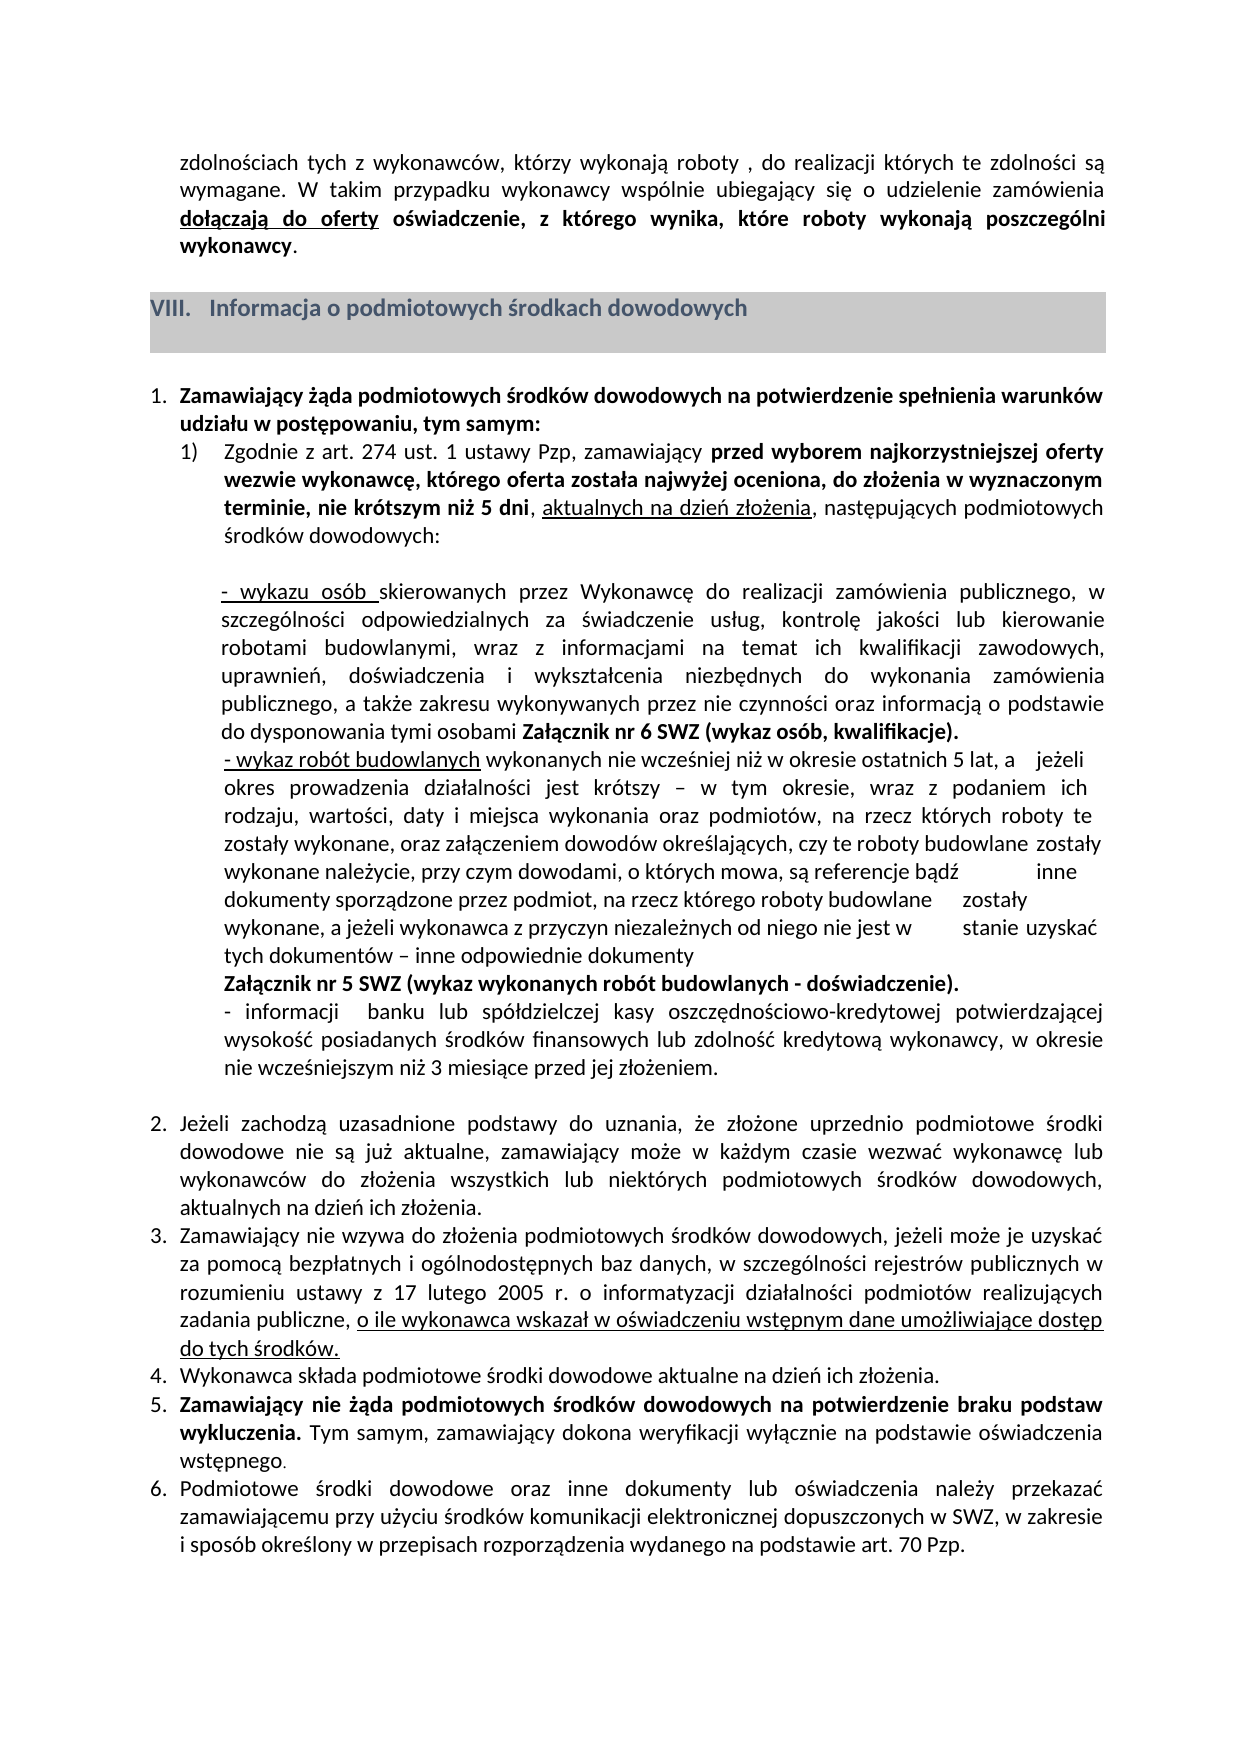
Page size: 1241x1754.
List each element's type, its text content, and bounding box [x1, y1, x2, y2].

list Informacja o podmiotowych środkach dowodowych [150, 292, 1106, 322]
text Załącznik nr 5 SWZ (wykaz wykonanych robót budowlanych - doświadczenie). [150, 969, 1104, 997]
list Zamawiający żąda podmiotowych środków dowodowych na potwierdzenie spełnienia warunków udziału w postępowaniu, tym samym: [150, 381, 1104, 437]
text - wykazu osób skierowanych przez Wykonawcę do realizacji zamówienia publicznego, w szczególności odpowiedzialnych za świadczenie usług, kontrolę jakości lub kierowanie robotami budowlanymi, wraz z informacjami na temat ich kwalifikacji zawodowych, uprawnień, doświadczenia i wykształcenia niezbędnych do wykonania zamówienia publicznego, a także zakresu wykonywanych przez nie czynności oraz informacją o podstawie do dysponowania tymi osobami Załącznik nr 6 SWZ (wykaz osób, kwalifikacje). [221, 577, 1106, 745]
text - informacji banku lub spółdzielczej kasy oszczędnościowo-kredytowej potwierdzającej wysokość posiadanych środków finansowych lub zdolność kredytową wykonawcy, w okresie nie wcześniejszym niż 3 miesiące przed jej złożeniem. [224, 997, 1104, 1081]
list Zamawiający nie wzywa do złożenia podmiotowych środków dowodowych, jeżeli może je uzyskać za pomocą bezpłatnych i ogólnodostępnych baz danych, w szczególności rejestrów publicznych w rozumieniu ustawy z 17 lutego 2005 r. o informatyzacji działalności podmiotów realizujących zadania publiczne, o ile wykonawca wskazał w oświadczeniu wstępnym dane umożliwiające dostęp do tych środków. [150, 1222, 1104, 1362]
list Wykonawca składa podmiotowe środki dowodowe aktualne na dzień ich złożenia. [150, 1362, 1104, 1390]
list Podmiotowe środki dowodowe oraz inne dokumenty lub oświadczenia należy przekazać zamawiającemu przy użyciu środków komunikacji elektronicznej dopuszczonych w SWZ, w zakresie i sposób określony w przepisach rozporządzenia wydanego na podstawie art. 70 Pzp. [150, 1474, 1104, 1558]
list Zgodnie z art. 274 ust. 1 ustawy Pzp, zamawiający przed wyborem najkorzystniejszej oferty wezwie wykonawcę, którego oferta została najwyżej oceniona, do złożenia w wyznaczonym terminie, nie krótszym niż 5 dni, aktualnych na dzień złożenia, następujących podmiotowych środków dowodowych: [179, 437, 1104, 549]
list Jeżeli zachodzą uzasadnione podstawy do uznania, że złożone uprzednio podmiotowe środki dowodowe nie są już aktualne, zamawiający może w każdym czasie wezwać wykonawcę lub wykonawców do złożenia wszystkich lub niektórych podmiotowych środków dowodowych, aktualnych na dzień ich złożenia. [150, 1109, 1104, 1222]
list Zamawiający nie żąda podmiotowych środków dowodowych na potwierdzenie braku podstaw wykluczenia. Tym samym, zamawiający dokona weryfikacji wyłącznie na podstawie oświadczenia wstępnego. [150, 1390, 1104, 1474]
text - wykaz robót budowlanych wykonanych nie wcześniej niż w okresie ostatnich 5 lat, a jeżeli okres prowadzenia działalności jest krótszy – w tym okresie, wraz z podaniem ich rodzaju, wartości, daty i miejsca wykonania oraz podmiotów, na rzecz których roboty te zostały wykonane, oraz załączeniem dowodów określających, czy te roboty budowlane zostały wykonane należycie, przy czym dowodami, o których mowa, są referencje bądź inne dokumenty sporządzone przez podmiot, na rzecz którego roboty budowlane zostały wykonane, a jeżeli wykonawca z przyczyn niezależnych od niego nie jest w stanie uzyskać tych dokumentów – inne odpowiednie dokumenty [150, 745, 1104, 969]
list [150, 148, 1106, 260]
